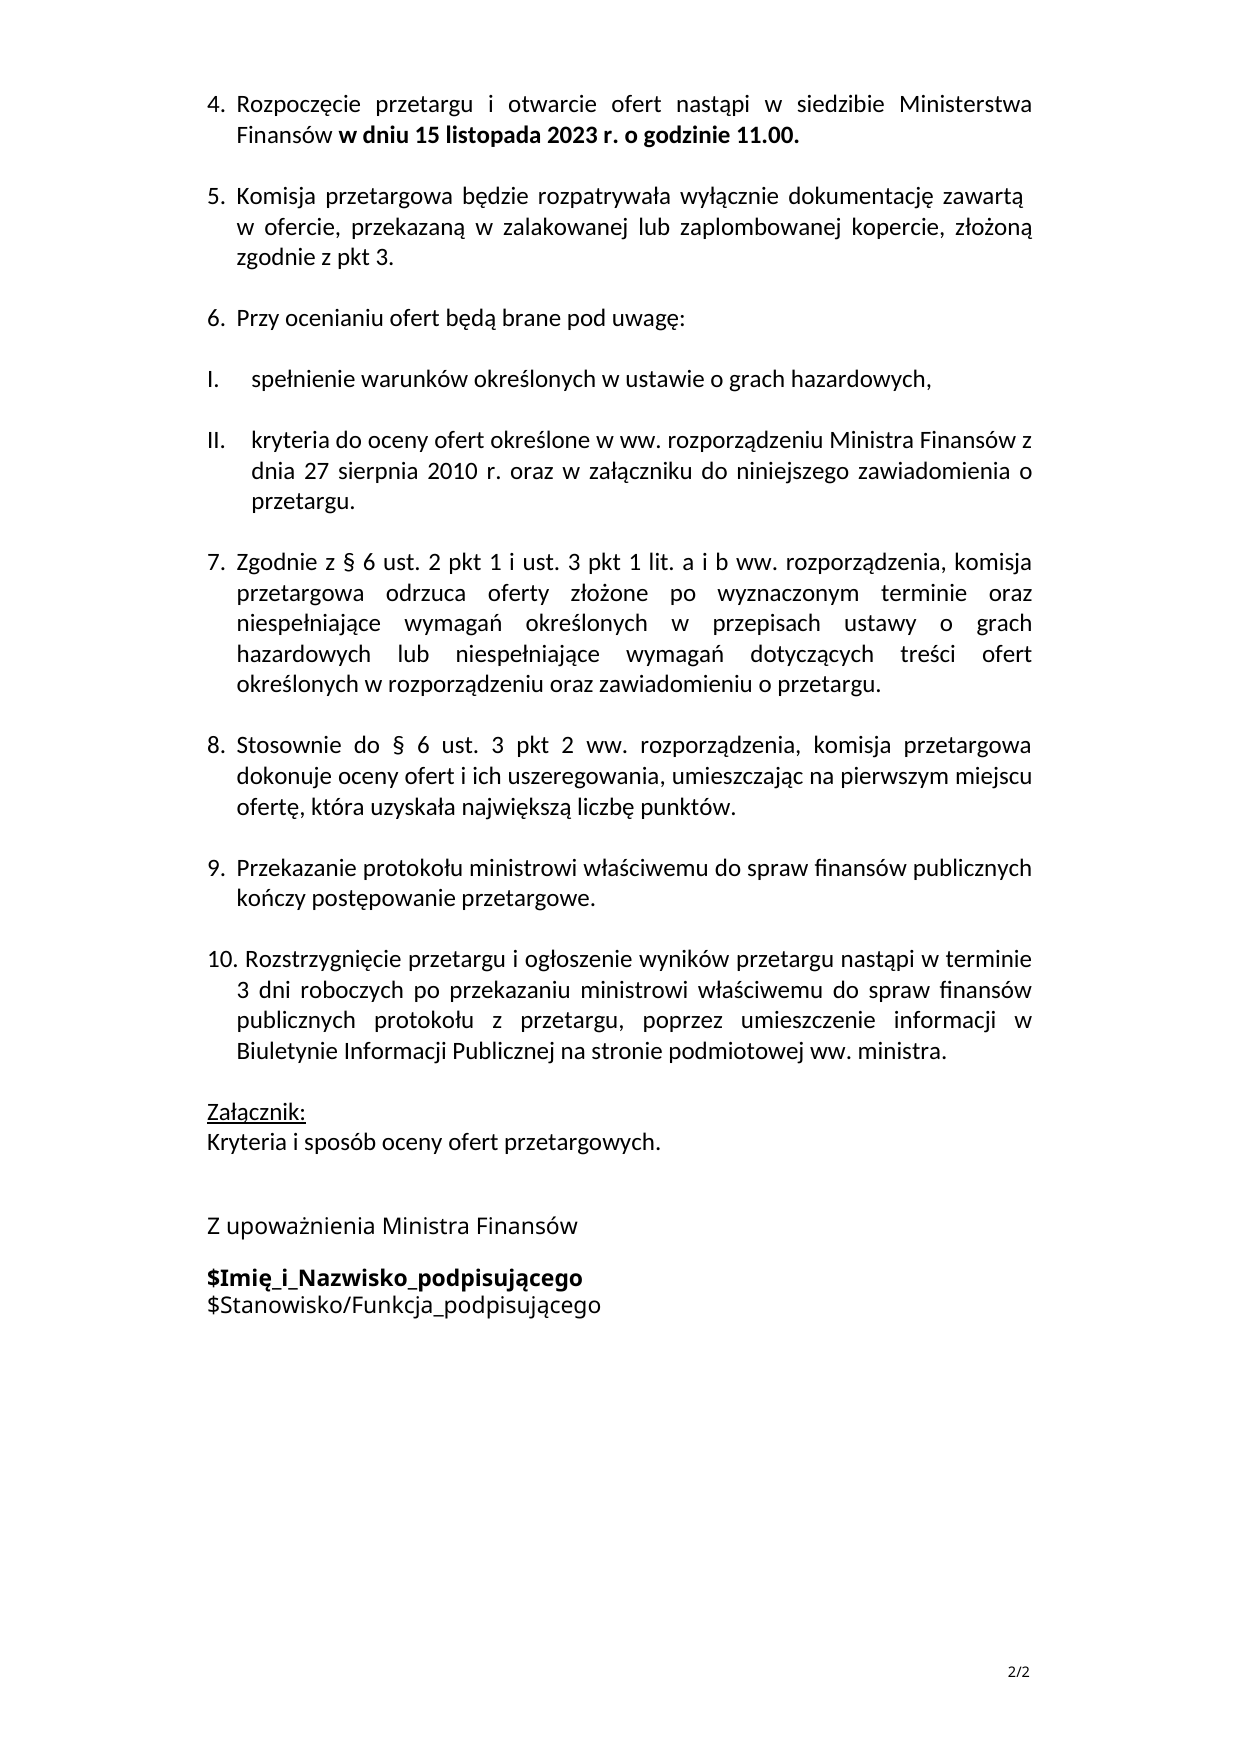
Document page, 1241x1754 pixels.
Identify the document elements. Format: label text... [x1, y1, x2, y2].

text 8. Stosownie do § 6 ust. 3 pkt 2 ww. rozporządzenia, komisja przetargowa dokonuje oceny ofert i ich uszeregowania, umieszczając na pierwszym miejscu ofertę, która uzyskała największą liczbę punktów. [207, 729, 1033, 821]
text 7. Zgodnie z § 6 ust. 2 pkt 1 i ust. 3 pkt 1 lit. a i b ww. rozporządzenia, komisja przetargowa odrzuca oferty złożone po wyznaczonym terminie oraz niespełniające wymagań określonych w przepisach ustawy o grach hazardowych lub niespełniające wymagań dotyczących treści ofert określonych w rozporządzeniu oraz zawiadomieniu o przetargu. [207, 546, 1033, 699]
text $Imię_i_Nazwisko_podpisującego [207, 1264, 1033, 1292]
text I. spełnienie warunków określonych w ustawie o grach hazardowych, [207, 363, 1033, 394]
list Rozpoczęcie przetargu i otwarcie ofert nastąpi w siedzibie Ministerstwa Finansów w dniu 15 listopada 2023 r. o godzinie 11.00. [207, 89, 1033, 150]
text Z upoważnienia Ministra Finansów [207, 1212, 1033, 1239]
text $Stanowisko/Funkcja_podpisującego [207, 1292, 1033, 1319]
text Załącznik: [207, 1096, 1033, 1126]
text II. kryteria do oceny ofert określone w ww. rozporządzeniu Ministra Finansów z dnia 27 sierpnia 2010 r. oraz w załączniku do niniejszego zawiadomienia o przetargu. [207, 424, 1033, 516]
text Kryteria i sposób oceny ofert przetargowych. [207, 1126, 1033, 1157]
text 5. Komisja przetargowa będzie rozpatrywała wyłącznie dokumentację zawartą w ofercie, przekazaną w zalakowanej lub zaplombowanej kopercie, złożoną zgodnie z pkt 3. [207, 180, 1033, 272]
text 6. Przy ocenianiu ofert będą brane pod uwagę: [207, 302, 1033, 333]
text 9. Przekazanie protokołu ministrowi właściwemu do spraw finansów publicznych kończy postępowanie przetargowe. [207, 852, 1033, 913]
text 10. Rozstrzygnięcie przetargu i ogłoszenie wyników przetargu nastąpi w terminie 3 dni roboczych po przekazaniu ministrowi właściwemu do spraw finansów publicznych protokołu z przetargu, poprzez umieszczenie informacji w Biuletynie Informacji Publicznej na stronie podmiotowej ww. ministra. [207, 943, 1033, 1065]
